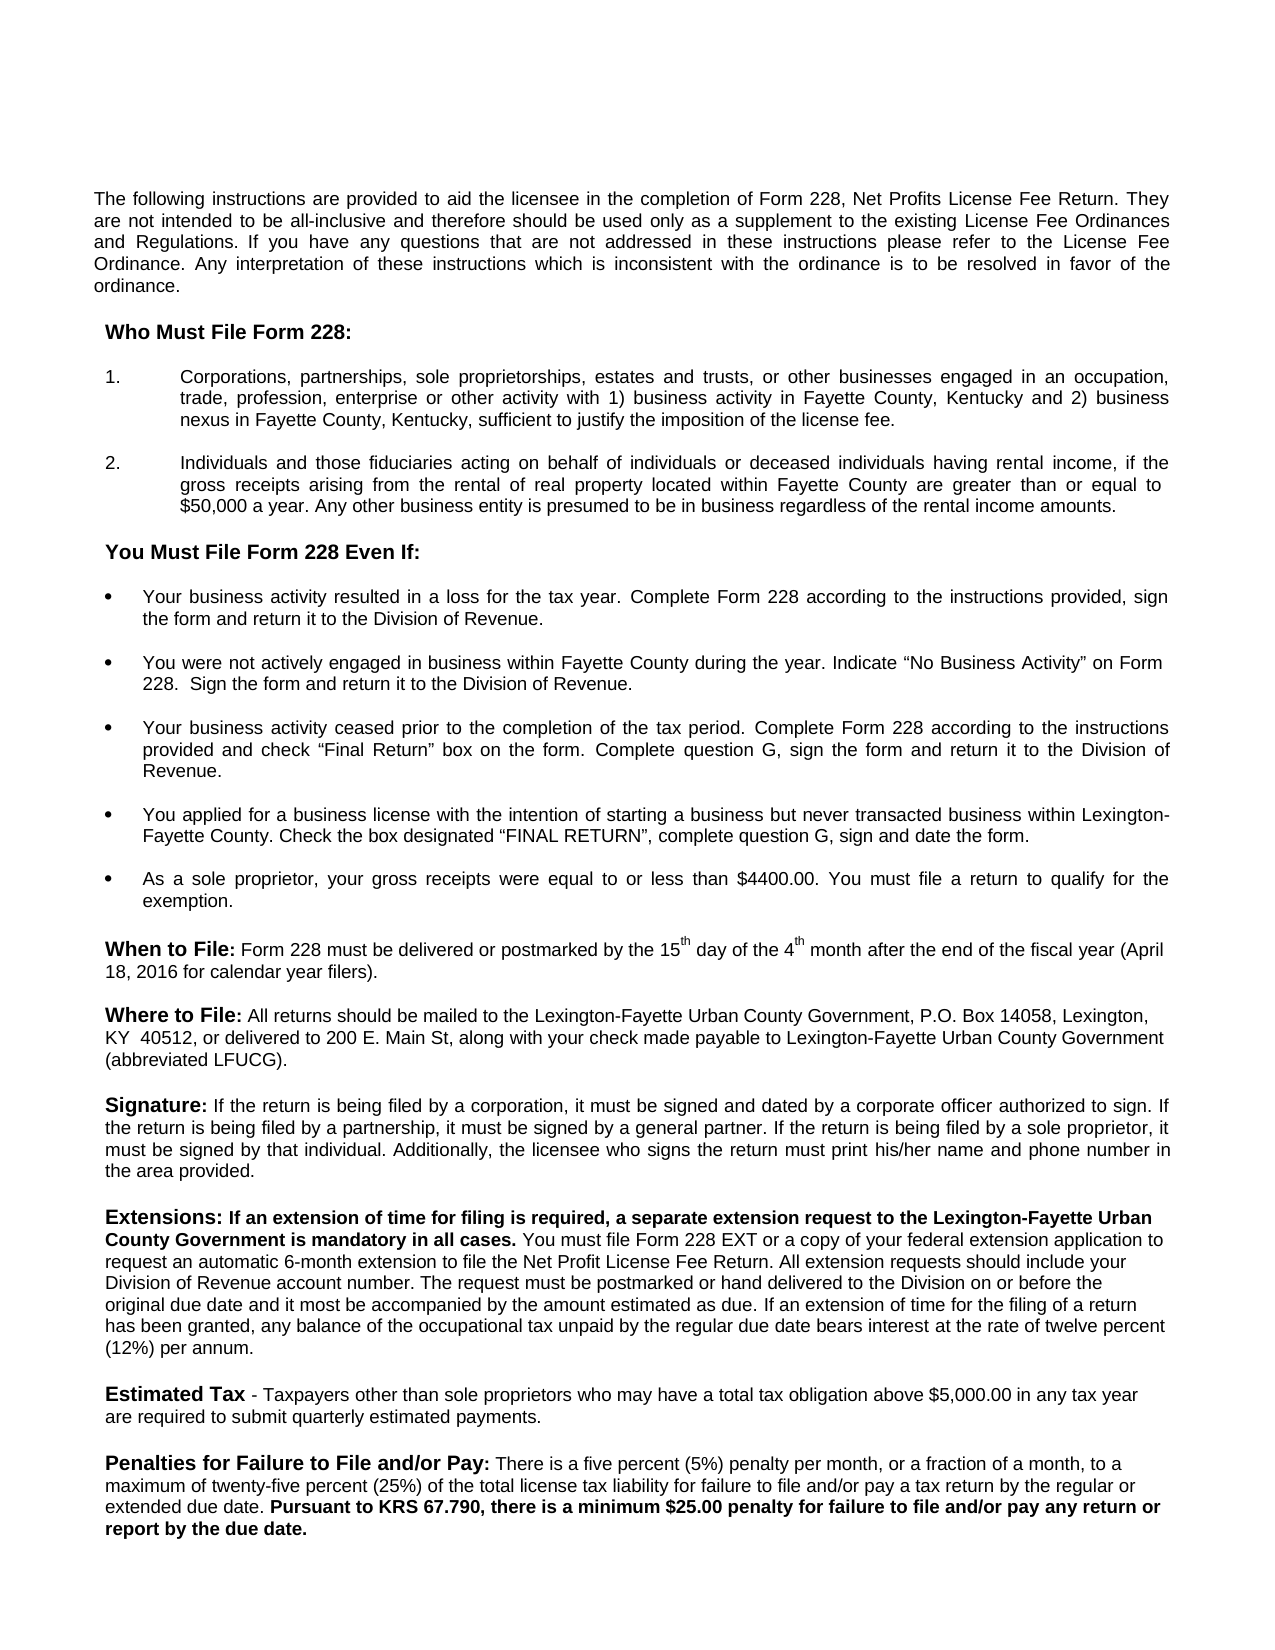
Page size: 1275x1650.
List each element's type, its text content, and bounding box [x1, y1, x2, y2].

text Extensions: If an extension of time for filing is required, a separate extension request to the Lexington-Fayette Urban County Government is mandatory in all cases. You must file Form 228 EXT or a copy of your federal extension application to request an automatic 6-month extension to file the Net Profit License Fee Return. All extension requests should include your Division of Revenue account number. The request must be postmarked or hand delivered to the Division on or before the original due date and it most be accompanied by the amount estimated as due. If an extension of time for the filing of a return has been granted, any balance of the occupational tax unpaid by the regular due date bears interest at the rate of twelve percent (12%) per annum. [105, 1205, 1167, 1358]
text Estimated Tax - Taxpayers other than sole proprietors who may have a total tax obligation above $5,000.00 in any tax year are required to submit quarterly estimated payments. [105, 1382, 1154, 1428]
list You applied for a business license with the intention of starting a business but never transacted business within Lexington- Fayette County. Check the box designated “FINAL RETURN”, complete question G, sign and date the form. [105, 803, 1171, 847]
list Your business activity resulted in a loss for the tax year. Complete Form 228 according to the instructions provided, sign the form and return it to the Division of Revenue. [105, 586, 1169, 629]
text Penalties for Failure to File and/or Pay: There is a five percent (5%) penalty per month, or a fraction of a month, to a maximum of twenty-five percent (25%) of the total license tax liability for failure to file and/or pay a tax return by the regular or extended due date. Pursuant to KRS 67.790, there is a minimum $25.00 penalty for failure to file and/or pay any return or report by the due date. [105, 1451, 1167, 1539]
text The following instructions are provided to aid the licensee in the completion of Form 228, Net Profits License Fee Return. They are not intended to be all-inclusive and therefore should be used only as a supplement to the existing License Fee Ordinances and Regulations. If you have any questions that are not addressed in these instructions please refer to the License Fee Ordinance. Any interpretation of these instructions which is inconsistent with the ordinance is to be resolved in favor of the ordinance. [94, 188, 1171, 296]
list Individuals and those fiduciaries acting on behalf of individuals or deceased individuals having rental income, if the gross receipts arising from the rental of real property located within Fayette County are greater than or equal to [105, 452, 1170, 495]
list Corporations, partnerships, sole proprietorships, estates and trusts, or other businesses engaged in an occupation, trade, profession, enterprise or other activity with 1) business activity in Fayette County, Kentucky and 2) business nexus in Fayette County, Kentucky, sufficient to justify the imposition of the license fee. [105, 366, 1169, 430]
text Signature: If the return is being filed by a corporation, it must be signed and dated by a corporate officer authorized to sign. If the return is being filed by a partnership, it must be signed by a general partner. If the return is being filed by a sole proprietor, it must be signed by that individual. Additionally, the licensee who signs the return must print his/her name and phone number in the area provided. [105, 1093, 1171, 1182]
text When to File: Form 228 must be delivered or postmarked by the 15th day of the 4th month after the end of the fiscal year (April 18, 2016 for calendar year filers). [105, 933, 1167, 982]
subtitle You Must File Form 228 Even If: [105, 540, 1181, 564]
subtitle Who Must File Form 228: [105, 319, 1181, 343]
text Where to File: All returns should be mailed to the Lexington-Fayette Urban County Government, P.O. Box 14058, Lexington, KY 40512, or delivered to 200 E. Main St, along with your check made payable to Lexington-Fayette Urban County Government (abbreviated LFUCG). [105, 1003, 1167, 1070]
text 228. Sign the form and return it to the Division of Revenue. [142, 674, 1181, 695]
text $50,000 a year. Any other business entity is presumed to be in business regardless of the rental income amounts. [180, 495, 1181, 516]
list Your business activity ceased prior to the completion of the tax period. Complete Form 228 according to the instructions provided and check “Final Return” box on the form. Complete question G, sign the form and return it to the Division of Revenue. [105, 717, 1170, 782]
list You were not actively engaged in business within Fayette County during the year. Indicate “No Business Activity” on Form [105, 651, 1181, 674]
list As a sole proprietor, your gross receipts were equal to or less than $4400.00. You must file a return to qualify for the exemption. [105, 868, 1169, 911]
